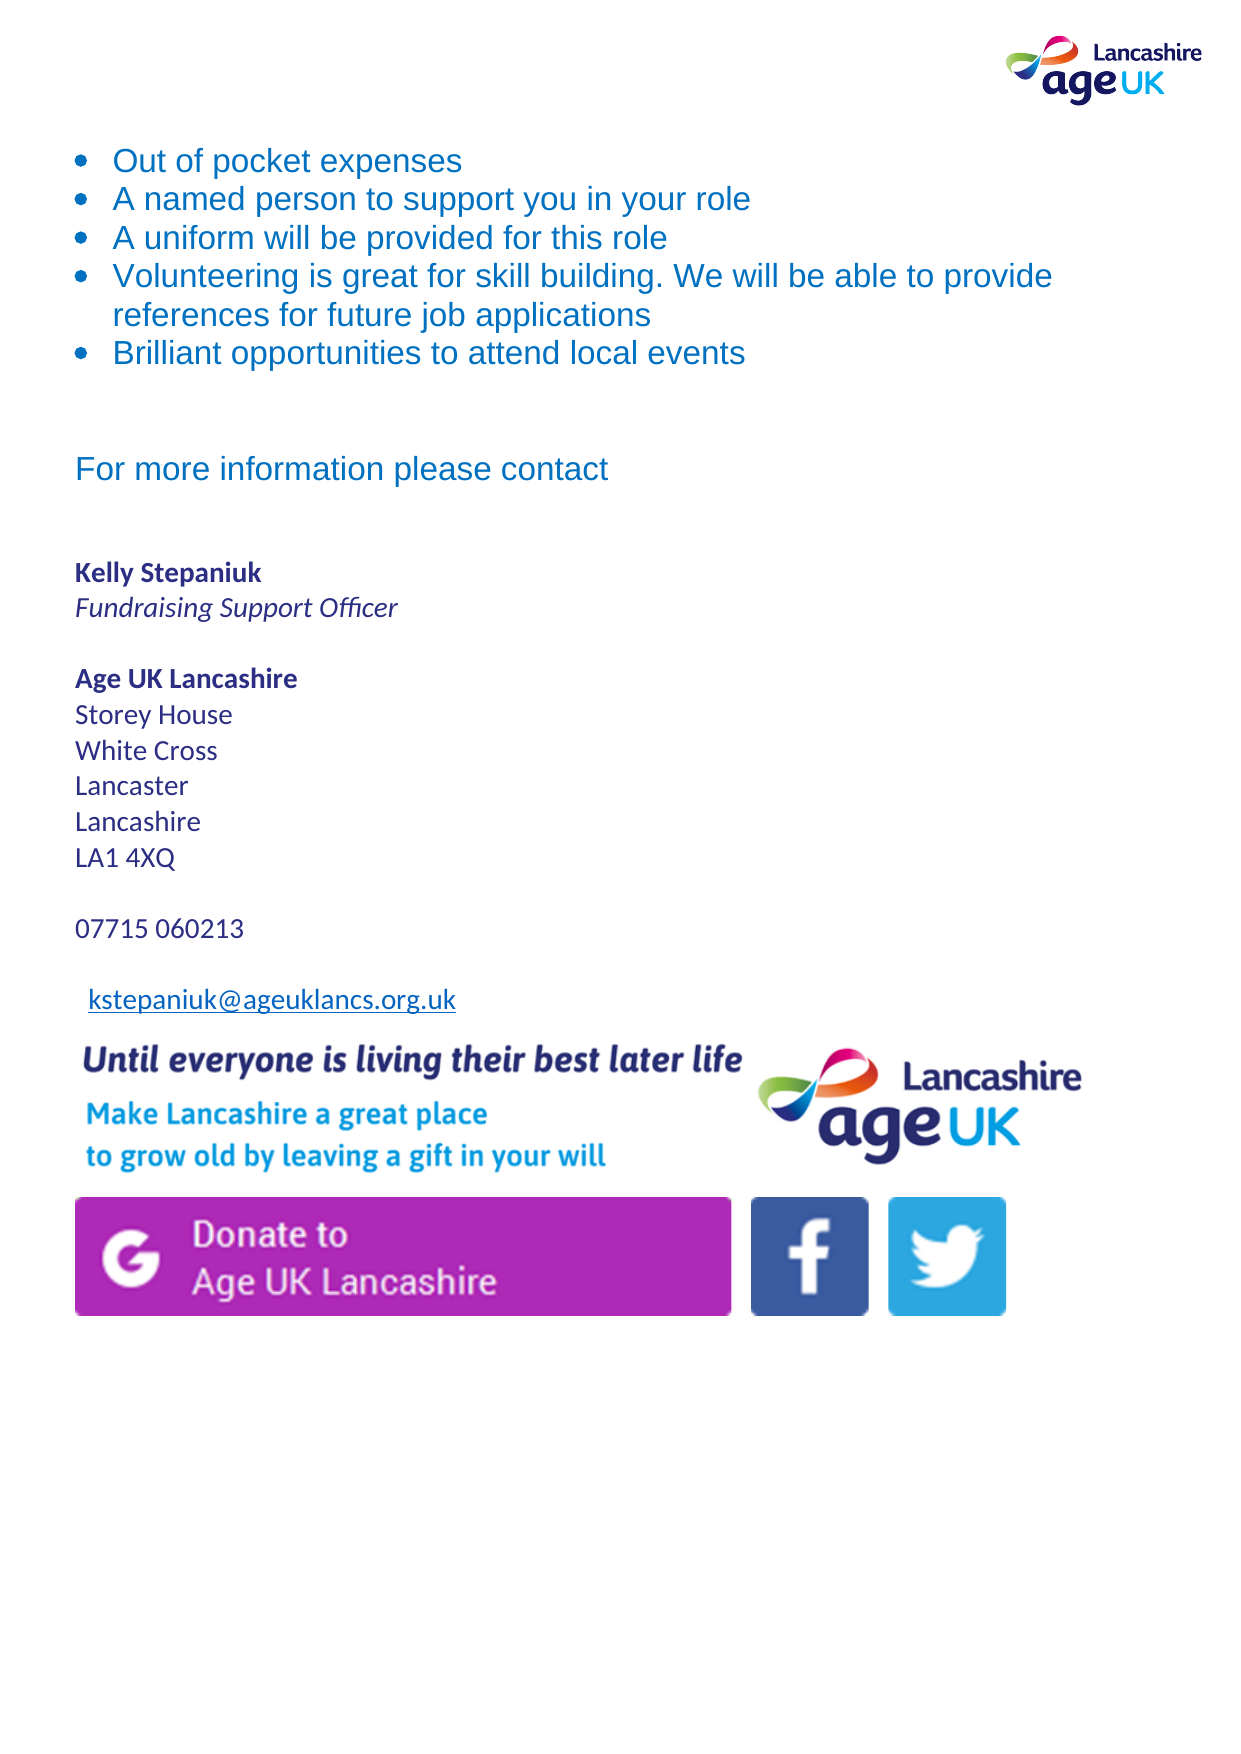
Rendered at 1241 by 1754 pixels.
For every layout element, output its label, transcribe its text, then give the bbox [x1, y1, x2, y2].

text Kelly Stepaniuk [75, 554, 1165, 589]
text 07715 060213 [75, 910, 1165, 946]
text Lancashire [75, 803, 1165, 839]
list A named person to support you in your role [75, 179, 1165, 218]
text White Cross [75, 732, 1165, 767]
text For more information please contact [75, 449, 1165, 487]
picture [888, 1197, 1007, 1316]
text Age UK Lancashire Storey House [75, 661, 1165, 732]
picture [75, 1197, 732, 1316]
text Fundraising Support Officer [75, 589, 1165, 625]
text Lancaster [75, 767, 1165, 803]
list Volunteering is great for skill building. We will be able to provide references for future job applications [75, 256, 1165, 333]
picture [75, 1016, 1089, 1186]
list Out of pocket expenses [75, 141, 1165, 179]
picture [989, 20, 1219, 122]
list Brilliant opportunities to attend local events [75, 333, 1165, 372]
text kstepaniuk@ageuklancs.org.uk [75, 981, 1165, 1017]
list A uniform will be provided for this role [75, 218, 1165, 256]
picture [751, 1197, 869, 1316]
text LA1 4XQ [75, 839, 1165, 874]
